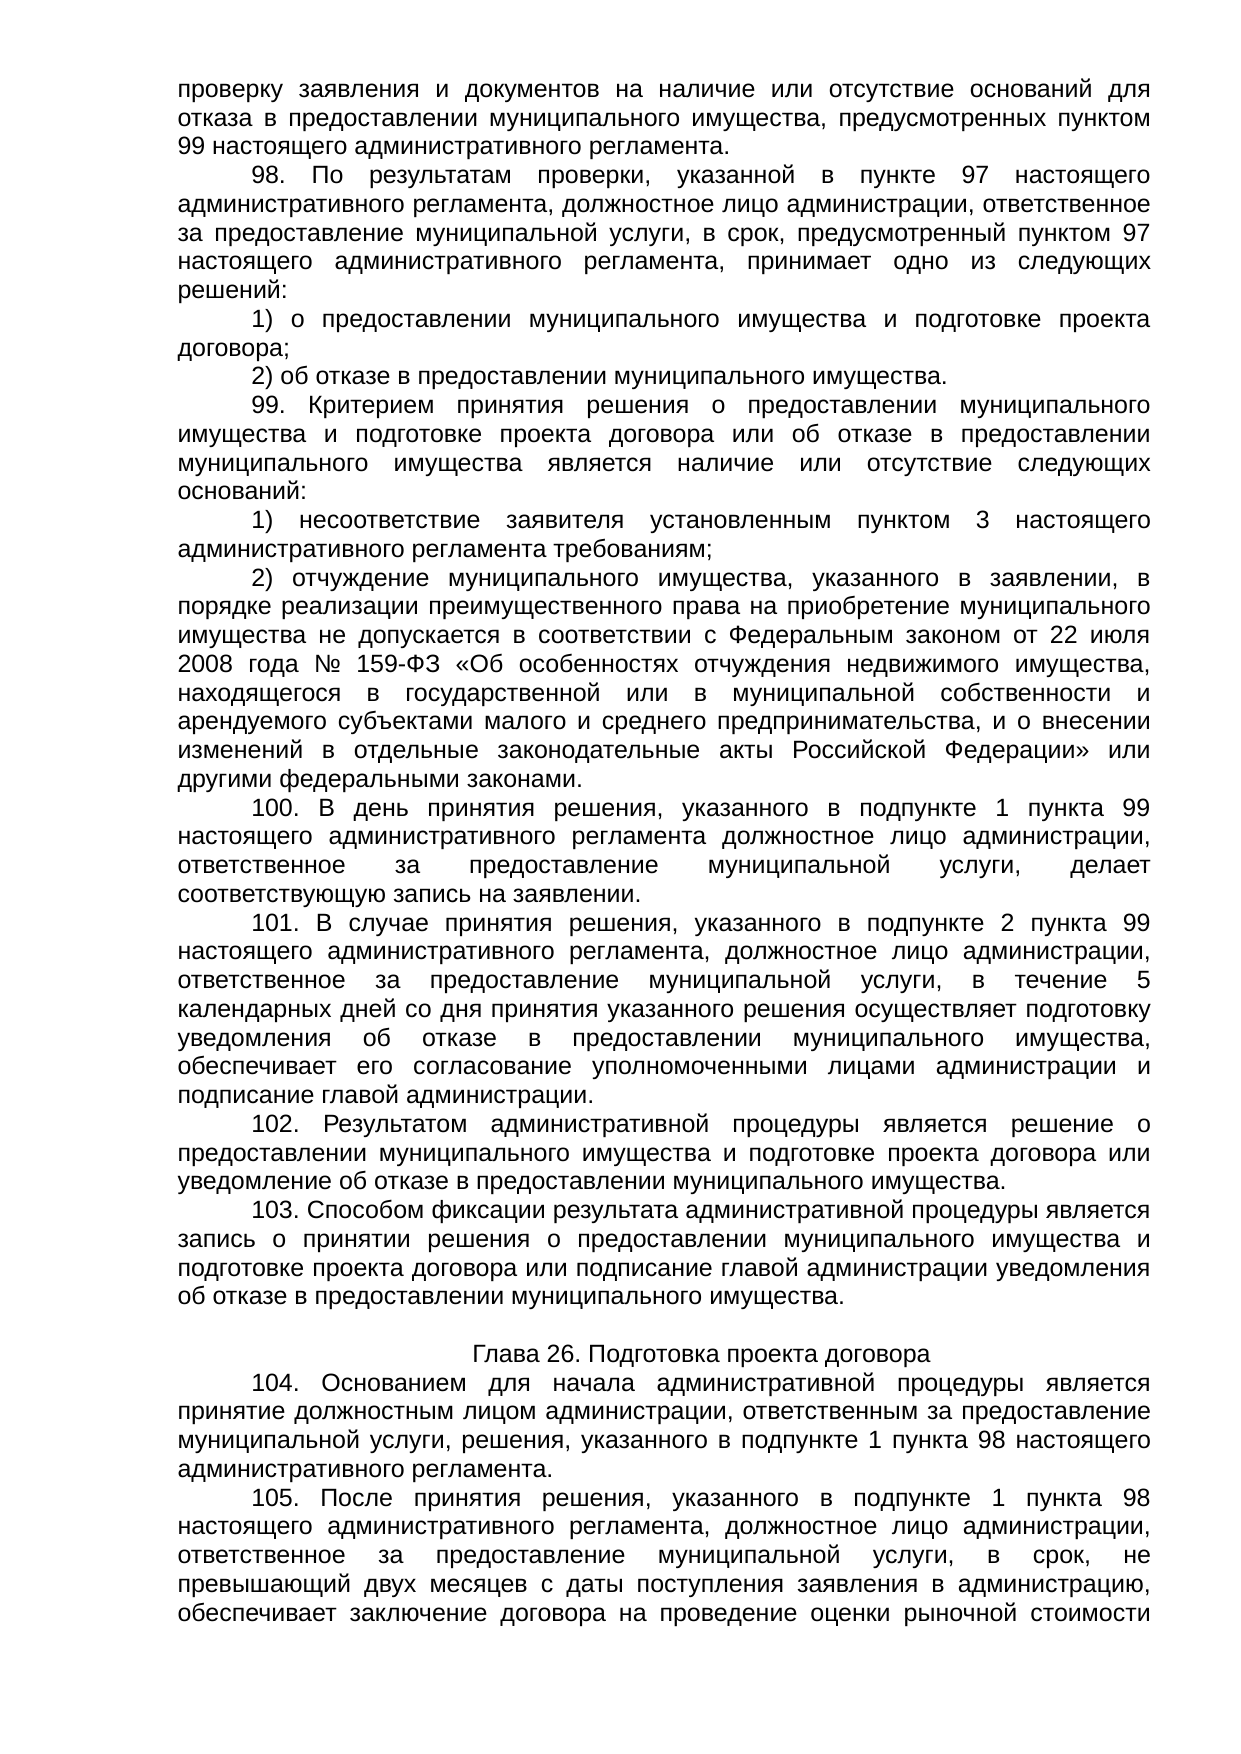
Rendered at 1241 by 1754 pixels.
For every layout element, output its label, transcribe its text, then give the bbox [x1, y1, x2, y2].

text 100. В день принятия решения, указанного в подпункте 1 пункта 99 настоящего административного регламента должностное лицо администрации, ответственное за предоставление муниципальной услуги, делает соответствующую запись на заявлении. [177, 793, 1152, 908]
text 1) несоответствие заявителя установленным пунктом 3 настоящего административного регламента требованиям; [177, 505, 1152, 563]
text 1) о предоставлении муниципального имущества и подготовке проекта договора; [177, 304, 1152, 361]
text Глава 26. Подготовка проекта договора [177, 1339, 1152, 1368]
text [177, 74, 1152, 160]
text 2) об отказе в предоставлении муниципального имущества. [177, 361, 1152, 390]
text 103. Способом фиксации результата административной процедуры является запись о принятии решения о предоставлении муниципального имущества и подготовке проекта договора или подписание главой администрации уведомления об отказе в предоставлении муниципального имущества. [177, 1195, 1152, 1310]
text 99. Критерием принятия решения о предоставлении муниципального имущества и подготовке проекта договора или об отказе в предоставлении муниципального имущества является наличие или отсутствие следующих оснований: [177, 390, 1152, 505]
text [177, 1483, 1152, 1626]
text 2) отчуждение муниципального имущества, указанного в заявлении, в порядке реализации преимущественного права на приобретение муниципального имущества не допускается в соответствии с Федеральным законом от 22 июля 2008 года № 159-ФЗ «Об особенностях отчуждения недвижимого имущества, находящегося в государственной или в муниципальной собственности и арендуемого субъектами малого и среднего предпринимательства, и о внесении изменений в отдельные законодательные акты Российской Федерации» или другими федеральными законами. [177, 563, 1152, 793]
text 104. Основанием для начала административной процедуры является принятие должностным лицом администрации, ответственным за предоставление муниципальной услуги, решения, указанного в подпункте 1 пункта 98 настоящего административного регламента. [177, 1368, 1152, 1483]
text 102. Результатом административной процедуры является решение о предоставлении муниципального имущества и подготовке проекта договора или уведомление об отказе в предоставлении муниципального имущества. [177, 1109, 1152, 1195]
text 98. По результатам проверки, указанной в пункте 97 настоящего административного регламента, должностное лицо администрации, ответственное за предоставление муниципальной услуги, в срок, предусмотренный пунктом 97 настоящего административного регламента, принимает одно из следующих решений: [177, 160, 1152, 304]
text 101. В случае принятия решения, указанного в подпункте 2 пункта 99 настоящего административного регламента, должностное лицо администрации, ответственное за предоставление муниципальной услуги, в течение 5 календарных дней со дня принятия указанного решения осуществляет подготовку уведомления об отказе в предоставлении муниципального имущества, обеспечивает его согласование уполномоченными лицами администрации и подписание главой администрации. [177, 908, 1152, 1109]
